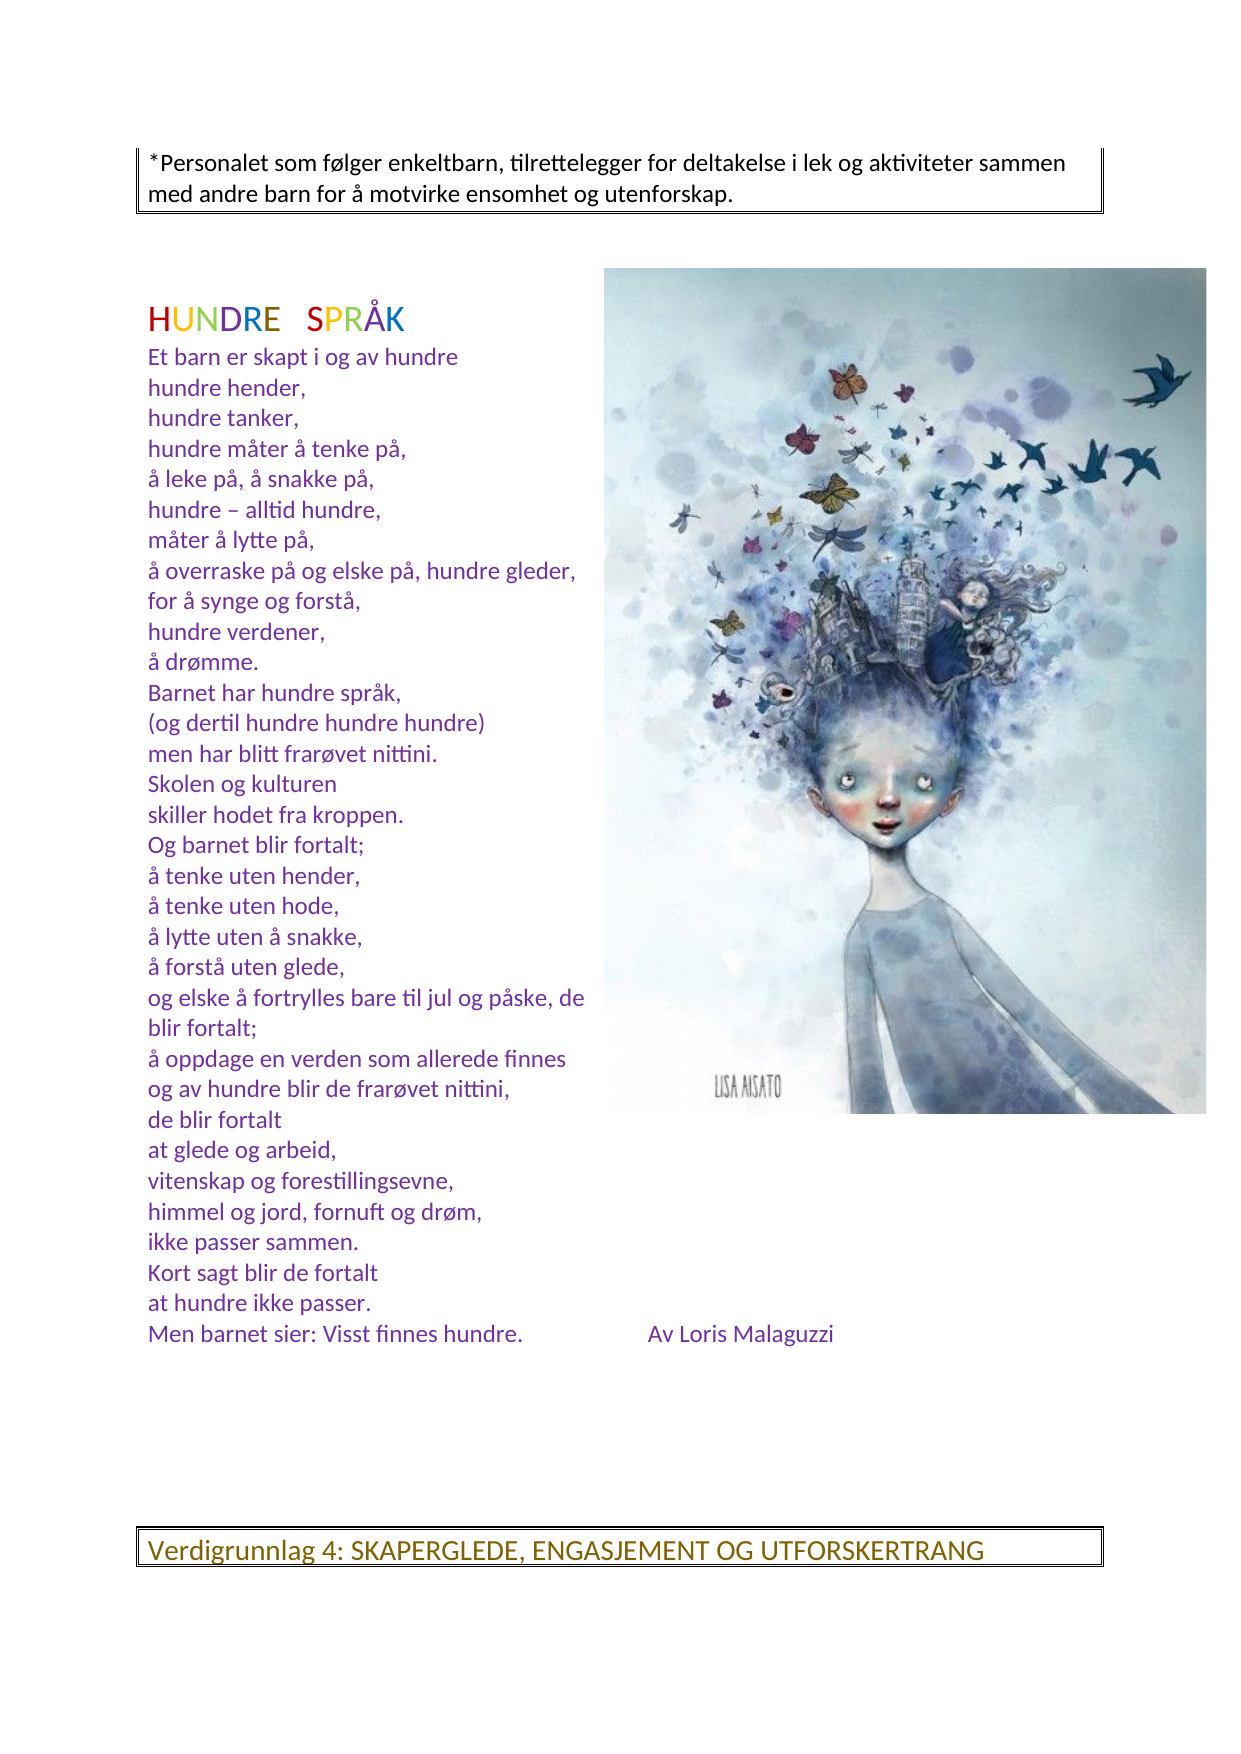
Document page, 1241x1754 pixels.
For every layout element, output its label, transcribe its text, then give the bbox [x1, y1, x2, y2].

text at glede og arbeid, [148, 1135, 1093, 1165]
text HUNDRE SPRÅK [148, 295, 603, 341]
text og elske å fortrylles bare til jul og påske, de blir fortalt; [148, 982, 603, 1043]
text hundre tanker, [148, 402, 603, 433]
text for å synge og forstå, [148, 585, 603, 616]
text de blir fortalt [148, 1104, 1093, 1135]
text *Personalet som følger enkeltbarn, tilrettelegger for deltakelse i lek og aktiviteter sammen med andre barn for å motvirke ensomhet og utenforskap. [139, 148, 1101, 211]
text (og dertil hundre hundre hundre) [148, 707, 603, 738]
picture [603, 268, 1206, 1113]
text å drømme. [148, 646, 603, 677]
text Et barn er skapt i og av hundre [148, 341, 603, 372]
text og av hundre blir de frarøvet nittini, [148, 1074, 603, 1104]
text Verdigrunnlag 4: SKAPERGLEDE, ENGASJEMENT OG UTFORSKERTRANG [139, 1530, 1101, 1564]
text å overraske på og elske på, hundre gleder, [148, 555, 603, 585]
text å forstå uten glede, [148, 952, 603, 982]
text men har blitt frarøvet nittini. [148, 738, 603, 768]
text hundre måter å tenke på, [148, 433, 603, 463]
text å oppdage en verden som allerede finnes [148, 1043, 603, 1074]
text himmel og jord, fornuft og drøm, [148, 1196, 1093, 1226]
text Men barnet sier: Visst finnes hundre. Av Loris Malaguzzi [148, 1318, 1093, 1348]
text å lytte uten å snakke, [148, 921, 603, 952]
text Kort sagt blir de fortalt [148, 1257, 1093, 1287]
text å leke på, å snakke på, [148, 463, 603, 494]
text hundre – alltid hundre, [148, 494, 603, 524]
text hundre hender, [148, 372, 603, 402]
text Barnet har hundre språk, [148, 677, 603, 707]
text ikke passer sammen. [148, 1226, 1093, 1257]
text skiller hodet fra kroppen. [148, 799, 603, 829]
text måter å lytte på, [148, 524, 603, 555]
text at hundre ikke passer. [148, 1287, 1093, 1318]
text hundre verdener, [148, 616, 603, 646]
text å tenke uten hode, [148, 891, 603, 921]
text vitenskap og forestillingsevne, [148, 1165, 1093, 1196]
text Og barnet blir fortalt; [148, 829, 603, 860]
text å tenke uten hender, [148, 860, 603, 891]
text Skolen og kulturen [148, 768, 603, 799]
